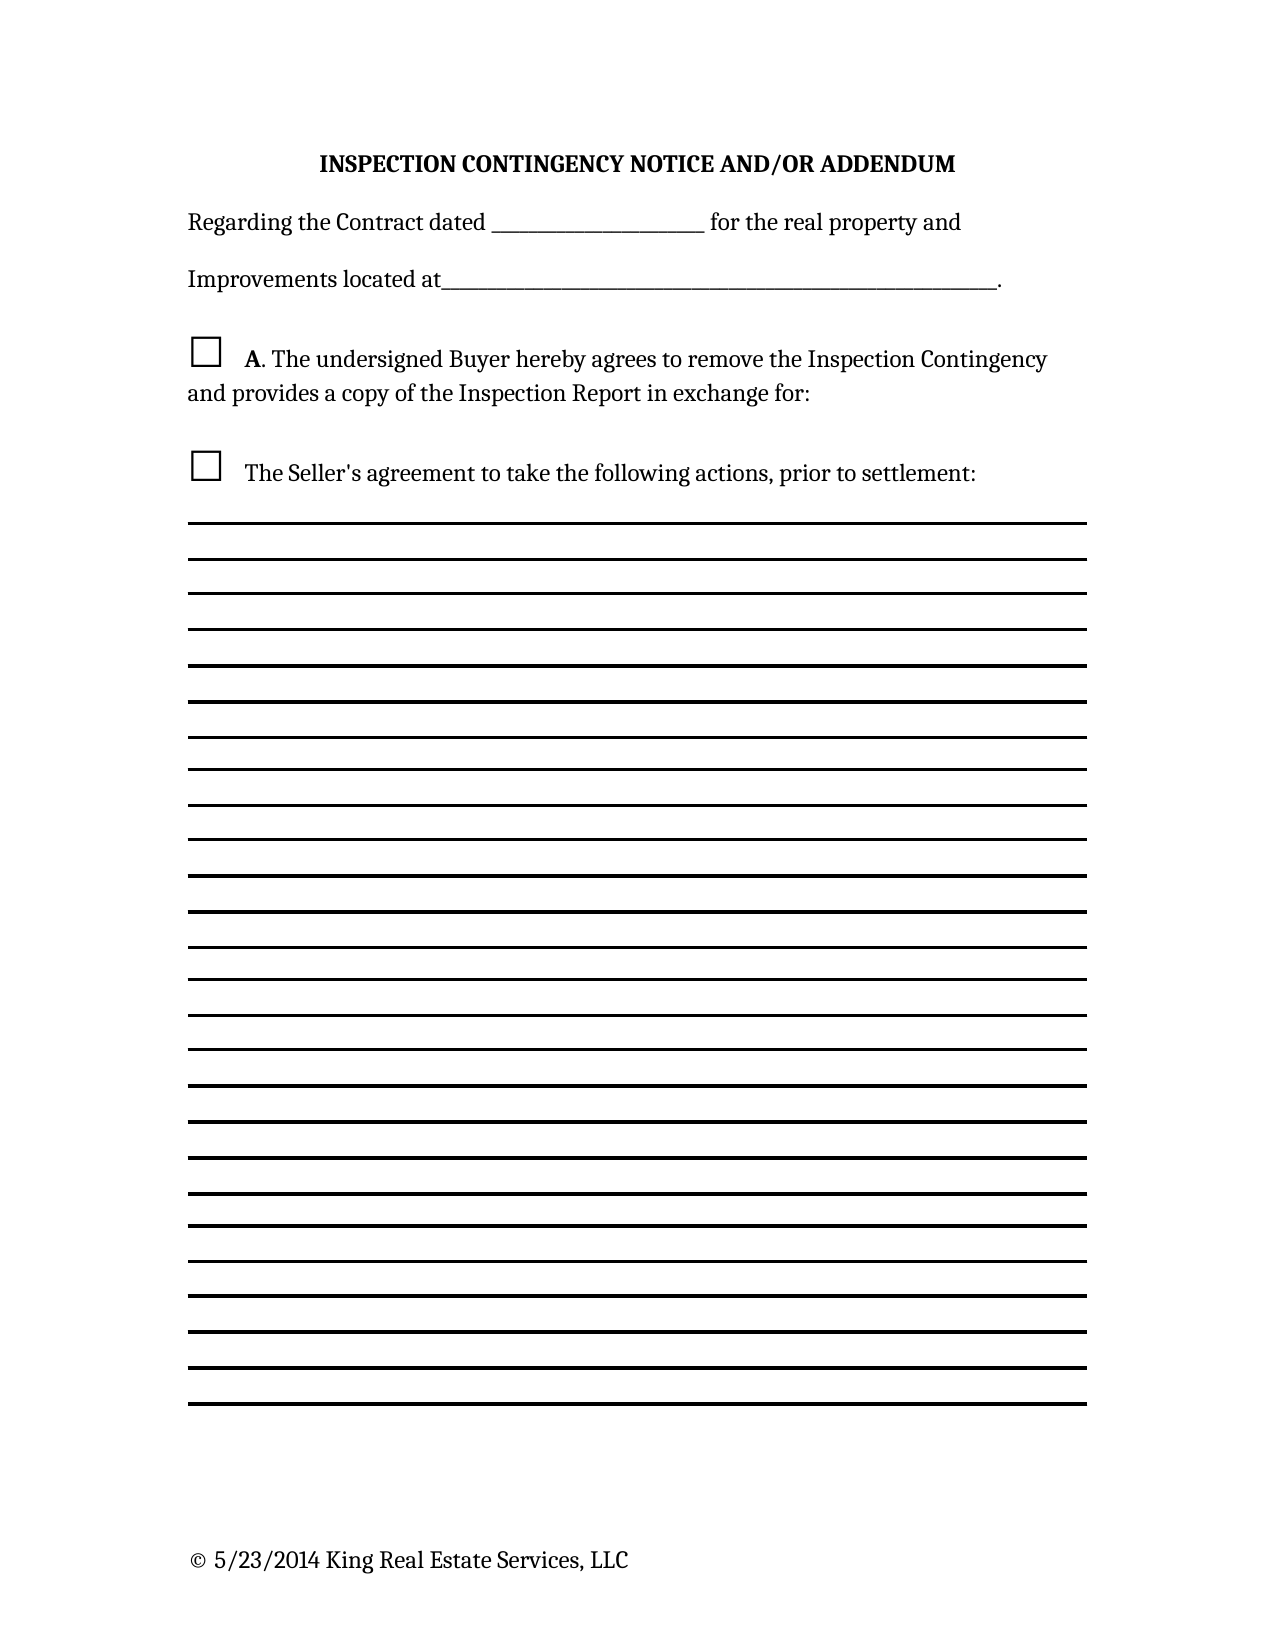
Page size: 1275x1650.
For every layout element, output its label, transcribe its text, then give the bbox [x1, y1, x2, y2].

text Regarding the Contract dated _______________________ for the real property and [187, 207, 1087, 265]
text ☐ The Seller's agreement to take the following actions, prior to settlement: [187, 437, 1087, 493]
text Improvements located at____________________________________________________________. [187, 265, 1087, 294]
text ☐ A. The undersigned Buyer hereby agrees to remove the Inspection Contingency and provides a copy of the Inspection Report in exchange for: [187, 322, 1087, 408]
text INSPECTION CONTINGENCY NOTICE AND/OR ADDENDUM [187, 150, 1087, 179]
